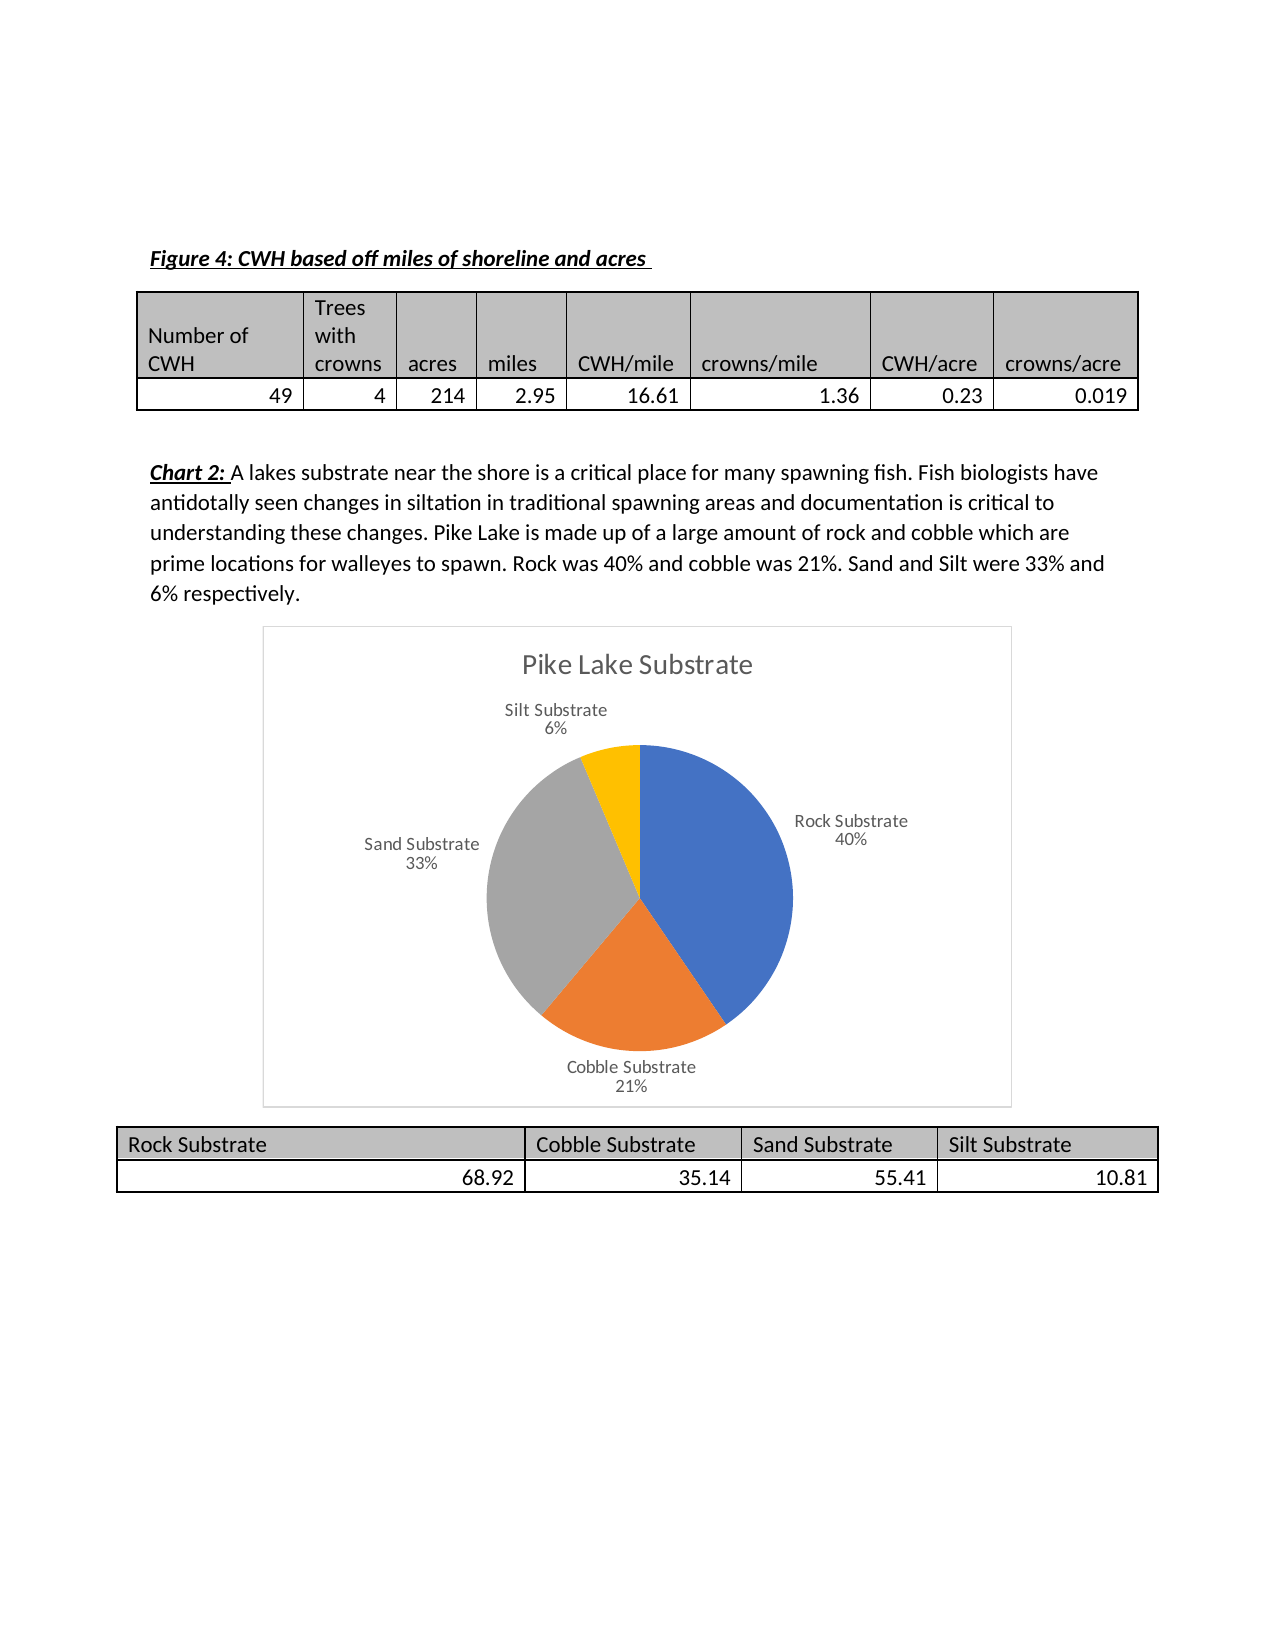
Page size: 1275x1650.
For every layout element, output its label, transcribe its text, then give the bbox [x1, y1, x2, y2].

table_cell 2.95 [477, 379, 566, 409]
table_cell 35.14 [526, 1161, 741, 1191]
table_header crowns/acre [994, 293, 1137, 377]
table_header acres [397, 293, 476, 377]
table_cell 10.81 [938, 1161, 1157, 1191]
text Figure 4: CWH based off miles of shoreline and acres [150, 244, 1125, 272]
table_header Rock Substrate [118, 1128, 524, 1158]
table_header Number of CWH [138, 293, 303, 377]
table_header Trees with crowns [304, 293, 396, 377]
table_cell 16.61 [567, 379, 690, 409]
table_header Silt Substrate [938, 1128, 1157, 1158]
table_header CWH/mile [567, 293, 690, 377]
table_cell 68.92 [118, 1161, 524, 1191]
table_cell 49 [138, 379, 303, 409]
table_header CWH/acre [871, 293, 993, 377]
table_header Cobble Substrate [526, 1128, 741, 1158]
table_header crowns/mile [691, 293, 870, 377]
text Chart 2: A lakes substrate near the shore is a critical place for many spawning fish. Fish biologists have antidotally seen changes in siltation in traditional spawning areas and documentation is critical to understanding these changes. Pike Lake is made up of a large amount of rock and cobble which are prime locations for walleyes to spawn. Rock was 40% and cobble was 21%. Sand and Silt were 33% and 6% respectively. [150, 458, 1125, 607]
table_cell 214 [397, 379, 476, 409]
table_cell 0.019 [994, 379, 1137, 409]
table_cell 1.36 [691, 379, 870, 409]
table_cell 55.41 [742, 1161, 937, 1191]
table_cell 4 [304, 379, 396, 409]
table_header Sand Substrate [742, 1128, 937, 1158]
table_header miles [477, 293, 566, 377]
table_cell 0.23 [871, 379, 993, 409]
